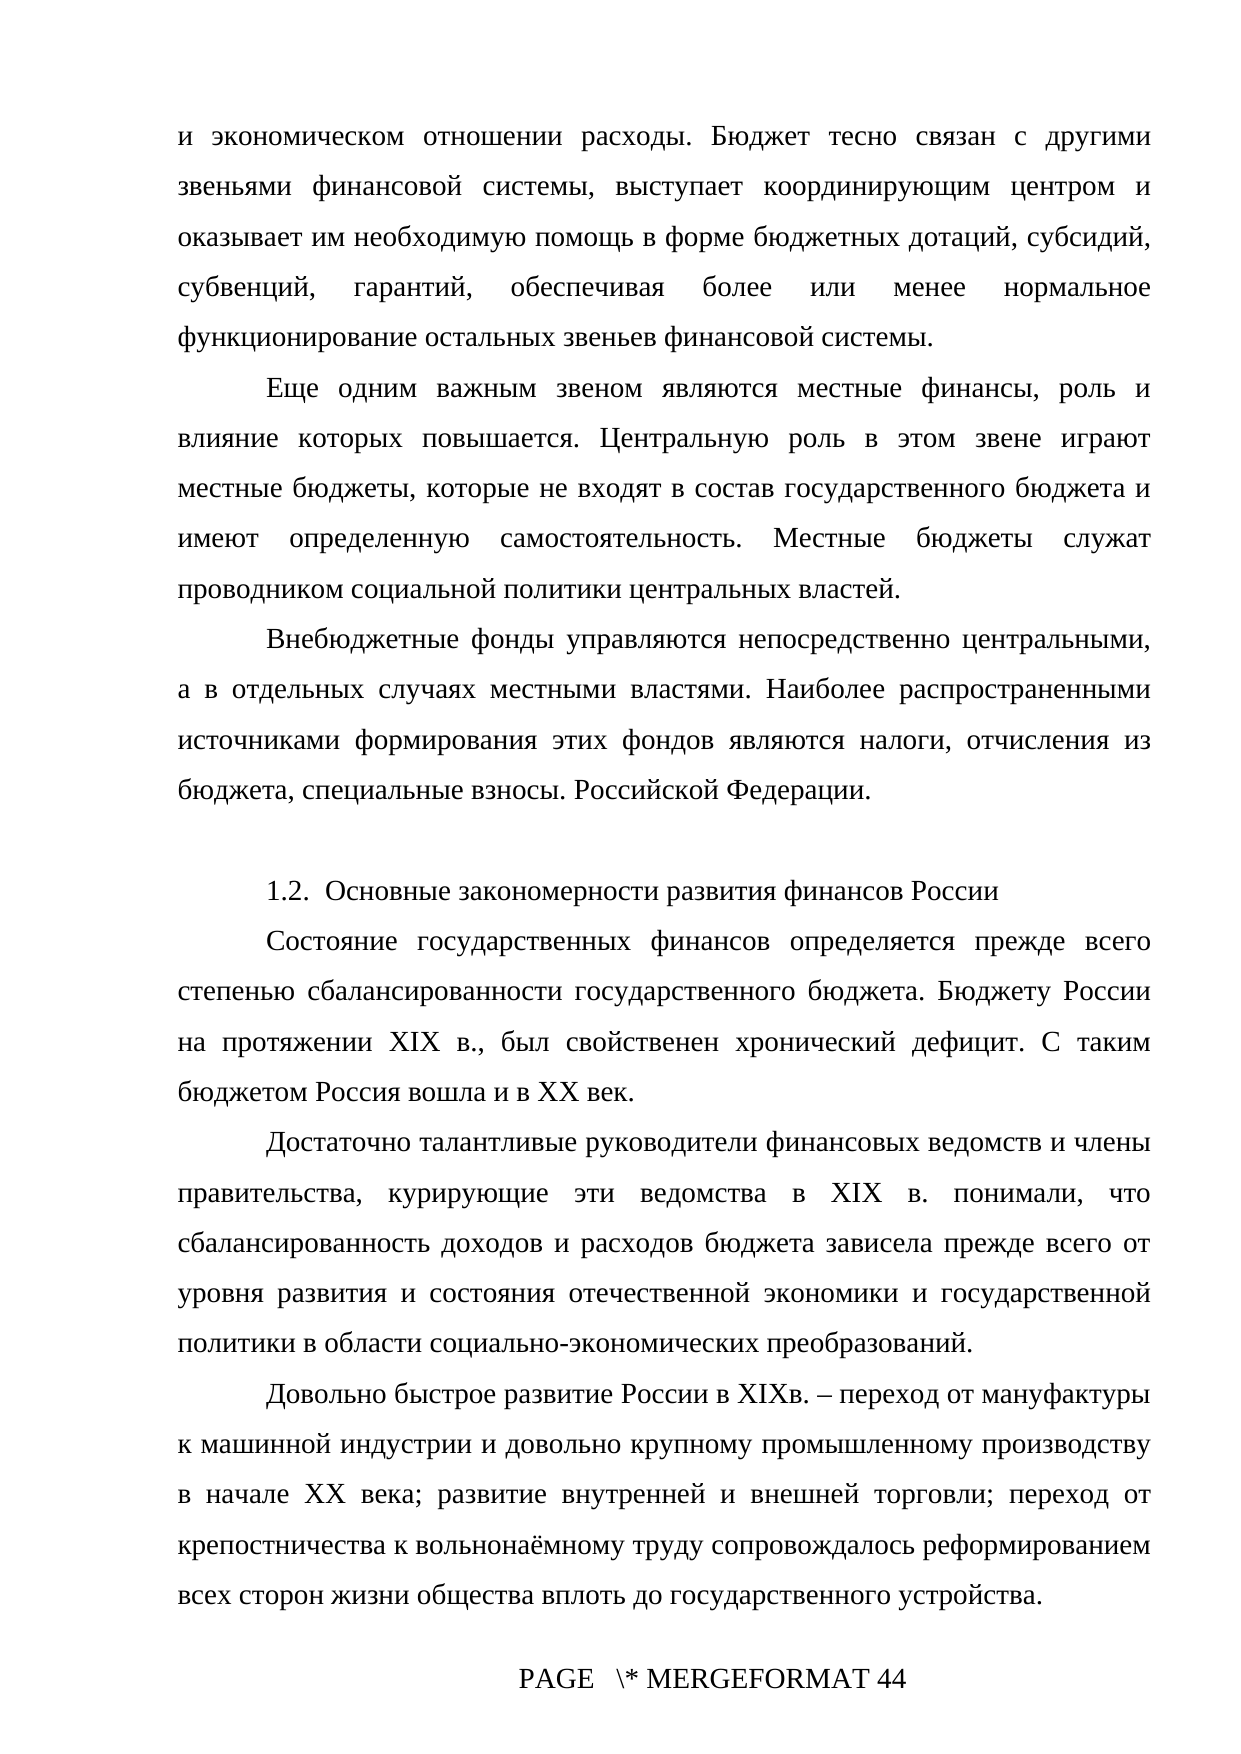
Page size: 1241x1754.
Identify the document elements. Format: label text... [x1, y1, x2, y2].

text Состояние государственных финансов определяется прежде всего степенью сбалансированности государственного бюджета. Бюджету России на протяжении XIX в., был свойственен хронический дефицит. С таким бюджетом Россия вошла и в XX век. [177, 923, 1152, 1108]
list Основные закономерности развития финансов России [177, 873, 1152, 906]
text Довольно быстрое развитие России в XIXв. – переход от мануфактуры к машинной индустрии и довольно крупному промышленному производству в начале XX века; развитие внутренней и внешней торговли; переход от крепостничества к вольнонаёмному труду сопровождалось реформированием всех сторон жизни общества вплоть до государственного устройства. [177, 1376, 1152, 1611]
text Достаточно талантливые руководители финансовых ведомств и члены правительства, курирующие эти ведомства в XIX в. понимали, что сбалансированность доходов и расходов бюджета зависела прежде всего от уровня развития и состояния отечественной экономики и государственной политики в области социально-экономических преобразований. [177, 1124, 1152, 1359]
text Внебюджетные фонды управляются непосредственно центральными, а в отдельных случаях местными властями. Наиболее распространенными источниками формирования этих фондов являются налоги, отчисления из бюджета, специальные взносы. Российской Федерации. [177, 621, 1152, 806]
text Еще одним важным звеном являются местные финансы, роль и влияние которых повышается. Центральную роль в этом звене играют местные бюджеты, которые не входят в состав государственного бюджета и имеют определенную самостоятельность. Местные бюджеты служат проводником социальной политики центральных властей. [177, 370, 1152, 604]
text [177, 118, 1152, 353]
